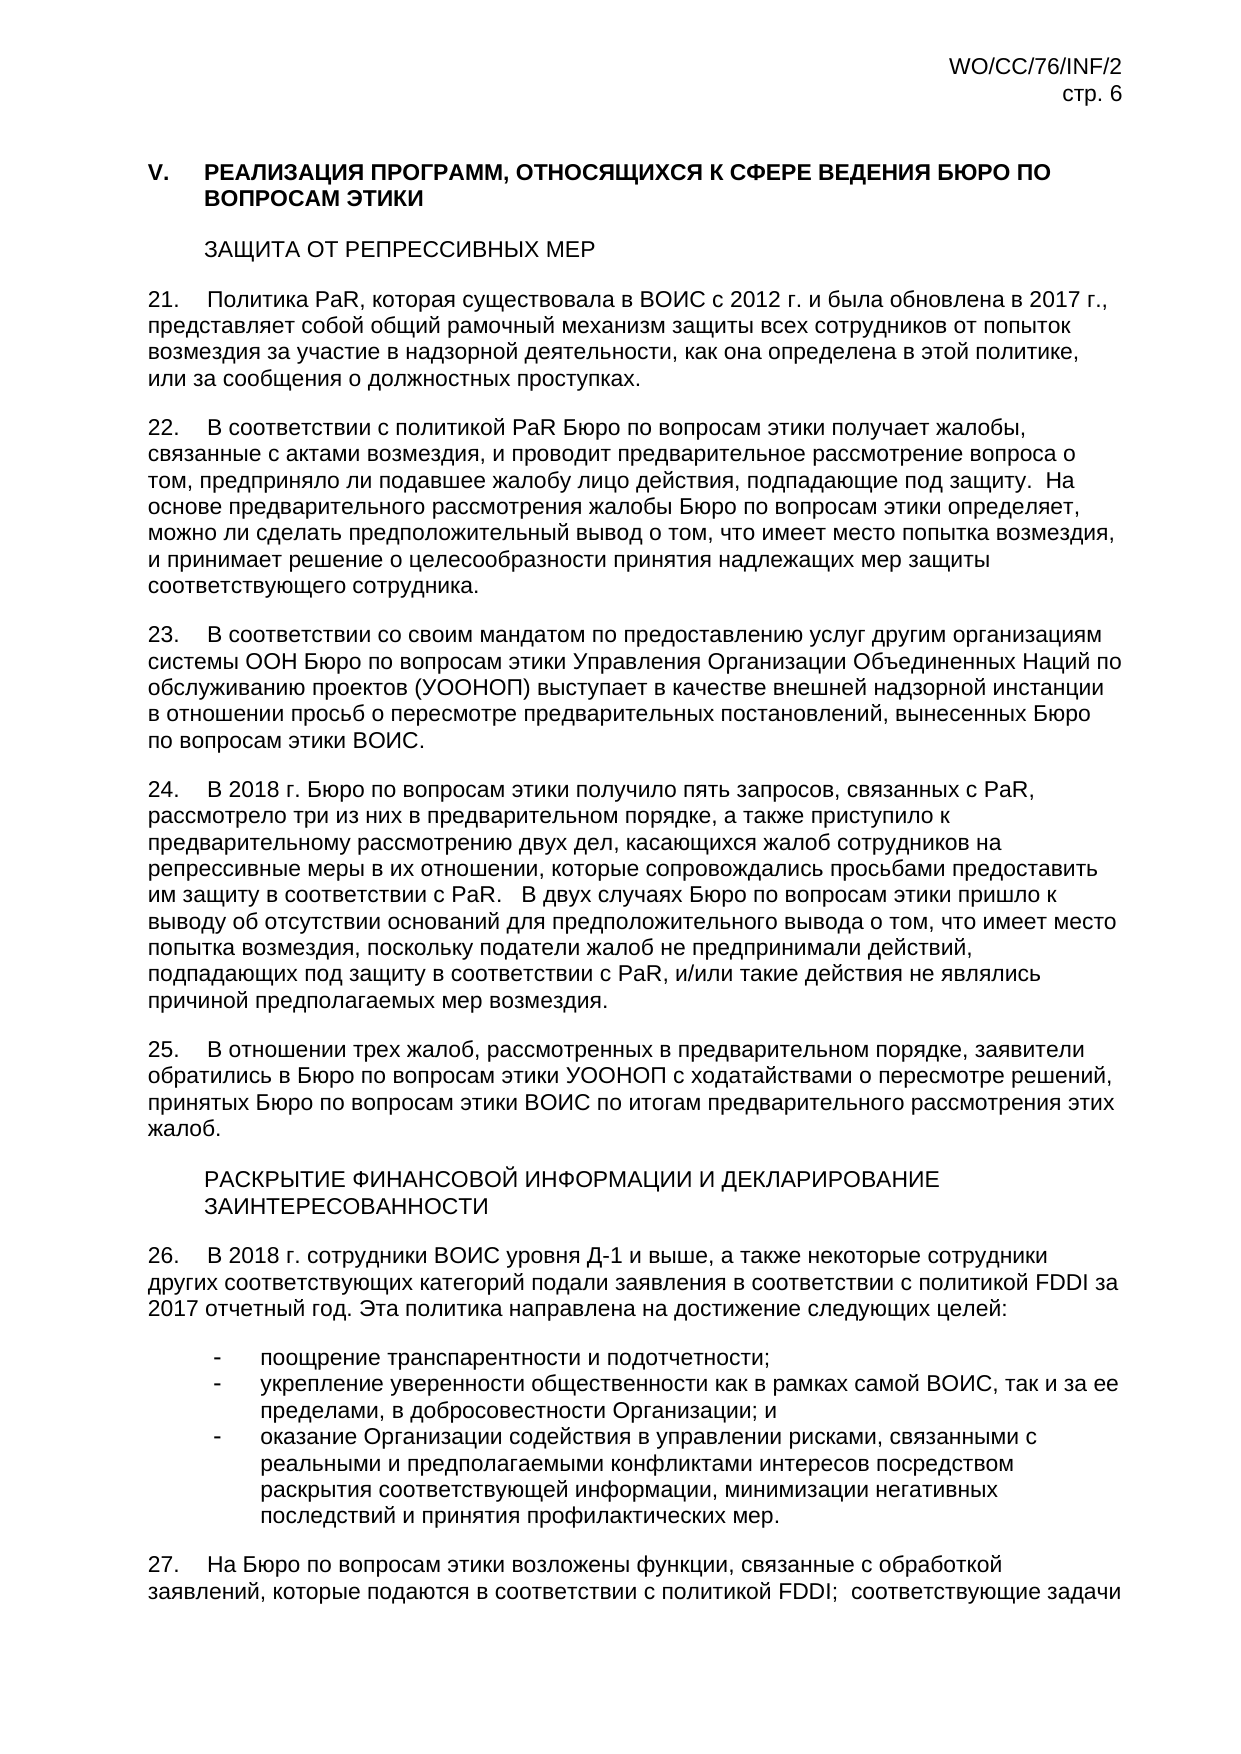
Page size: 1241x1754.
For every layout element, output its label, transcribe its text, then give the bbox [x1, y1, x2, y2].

list укрепление уверенности общественности как в рамках самой ВОИС, так и за ее пределами, в добросовестности Организации; и [213, 1370, 1122, 1423]
text В соответствии со своим мандатом по предоставлению услуг другим организациям системы ООН Бюро по вопросам этики Управления Организации Объединенных Наций по обслуживанию проектов (УООНОП) выступает в качестве внешней надзорной инстанции в отношении просьб о пересмотре предварительных постановлений, вынесенных Бюро по вопросам этики ВОИС. [148, 621, 1122, 753]
list поощрение транспарентности и подотчетности; [213, 1344, 1122, 1370]
text В соответствии с политикой PaR Бюро по вопросам этики получает жалобы, связанные с актами возмездия, и проводит предварительное рассмотрение вопроса о том, предприняло ли подавшее жалобу лицо действия, подпадающие под защиту. На основе предварительного рассмотрения жалобы Бюро по вопросам этики определяет, можно ли сделать предположительный вывод о том, что имеет место попытка возмездия, и принимает решение о целесообразности принятия надлежащих мер защиты соответствующего сотрудника. [148, 414, 1122, 598]
text В 2018 г. сотрудники ВОИС уровня Д-1 и выше, а также некоторые сотрудники других соответствующих категорий подали заявления в соответствии с политикой FDDI за 2017 отчетный год. Эта политика направлена на достижение следующих целей: [148, 1242, 1122, 1321]
subtitle защита от репрессивных мер [204, 236, 1122, 263]
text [148, 1551, 1122, 1604]
text Политика PaR, которая существовала в ВОИС с 2012 г. и была обновлена в 2017 г., представляет собой общий рамочный механизм защиты всех сотрудников от попыток возмездия за участие в надзорной деятельности, как она определена в этой политике, или за сообщения о должностных проступках. [148, 286, 1122, 391]
text В отношении трех жалоб, рассмотренных в предварительном порядке, заявители обратились в Бюро по вопросам этики УООНОП с ходатайствами о пересмотре решений, принятых Бюро по вопросам этики ВОИС по итогам предварительного рассмотрения этих жалоб. [148, 1036, 1122, 1141]
list оказание Организации содействия в управлении рисками, связанными с реальными и предполагаемыми конфликтами интересов посредством раскрытия соответствующей информации, минимизации негативных последствий и принятия профилактических мер. [213, 1423, 1122, 1528]
subtitle РЕАЛИЗАЦИЯ программ, ОТНОСЯЩИХСЯ К СФЕРЕ ВЕДЕНИЯ БЮРО ПО ВОПРОСАМ ЭТИКИ [148, 158, 1122, 211]
text В 2018 г. Бюро по вопросам этики получило пять запросов, связанных с PaR, рассмотрело три из них в предварительном порядке, а также приступило к предварительному рассмотрению двух дел, касающихся жалоб сотрудников на репрессивные меры в их отношении, которые сопровождались просьбами предоставить им защиту в соответствии с PaR. В двух случаях Бюро по вопросам этики пришло к выводу об отсутствии оснований для предположительного вывода о том, что имеет место попытка возмездия, поскольку податели жалоб не предпринимали действий, подпадающих под защиту в соответствии с PaR, и/или такие действия не являлись причиной предполагаемых мер возмездия. [148, 776, 1122, 1013]
subtitle раскрытие финансовой информации и декларирование заинтересованности [204, 1166, 1122, 1219]
